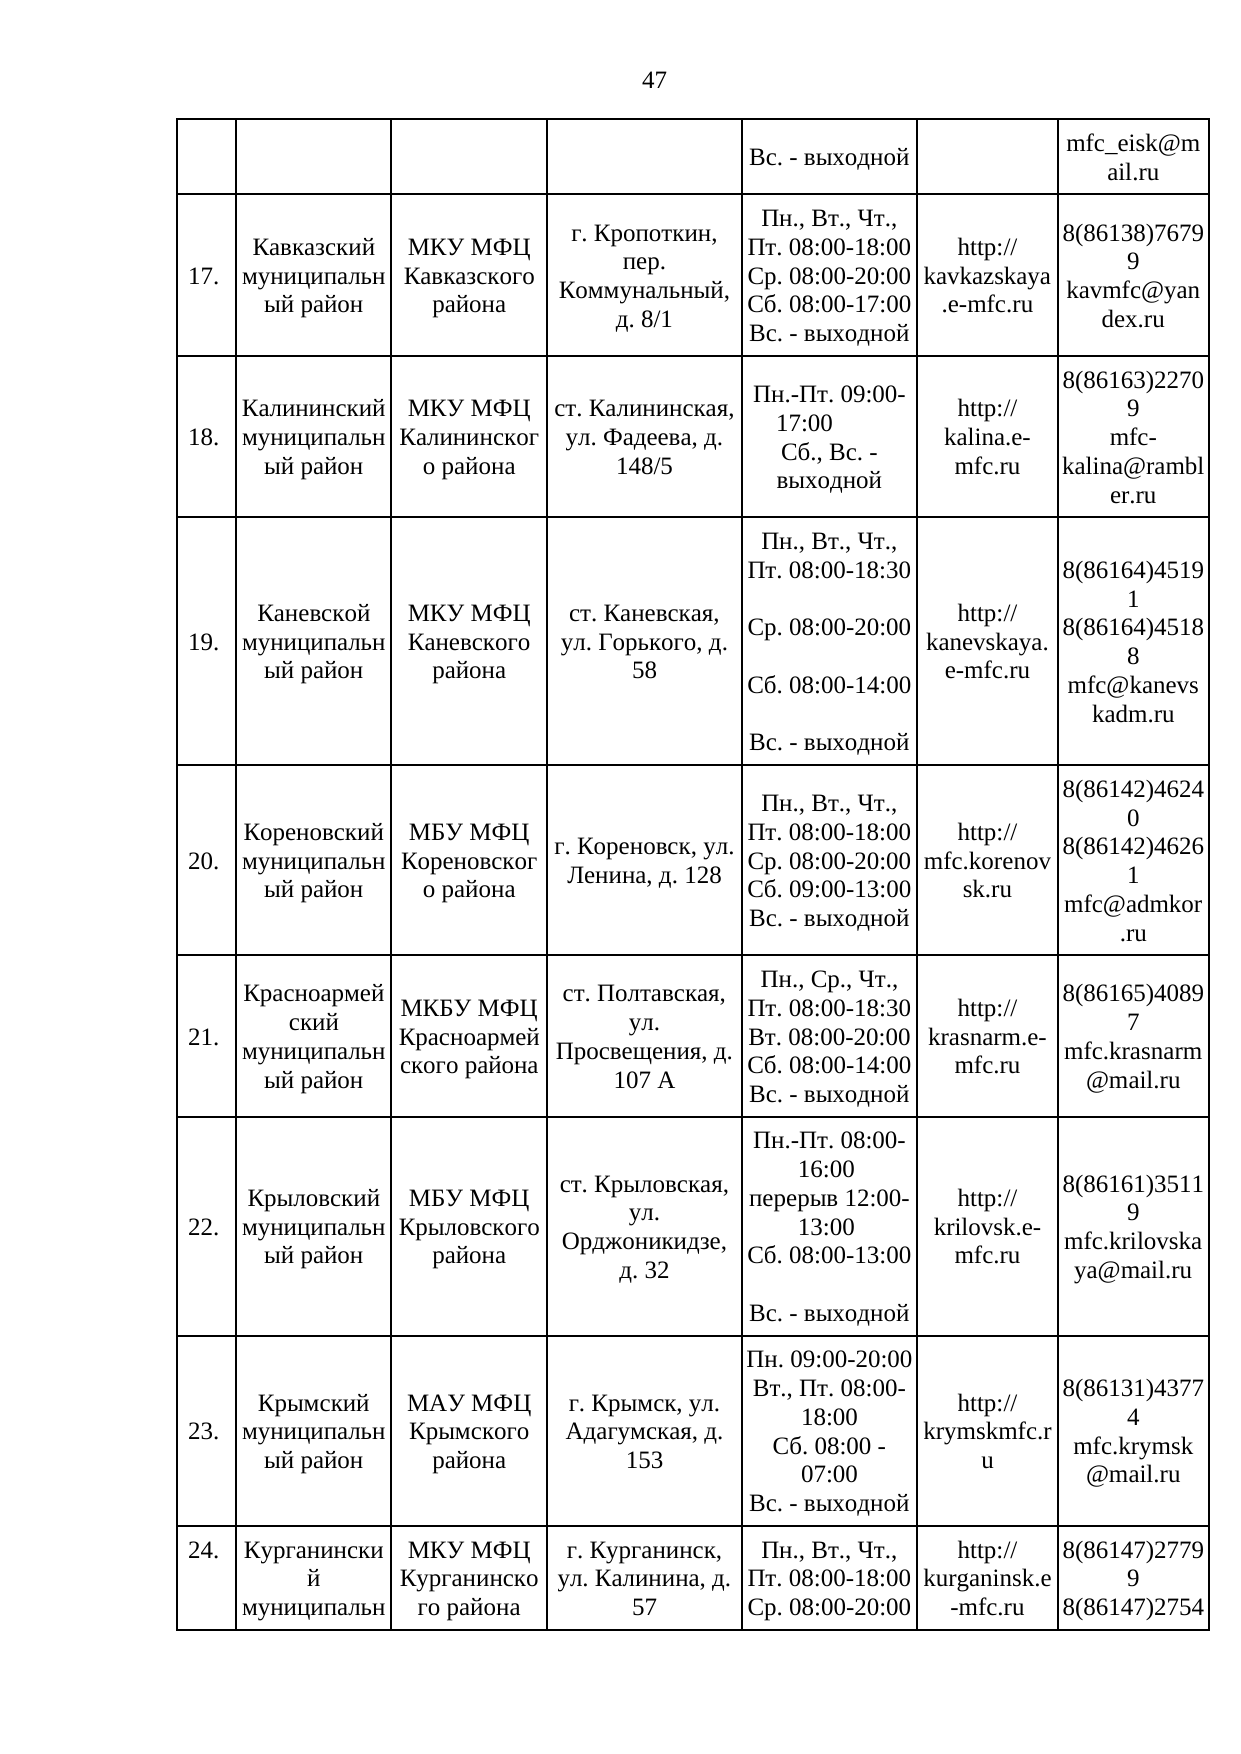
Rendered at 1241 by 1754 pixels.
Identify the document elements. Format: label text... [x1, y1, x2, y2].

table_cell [548, 120, 741, 193]
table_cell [237, 1527, 390, 1629]
table_cell http://krasnarm.e-mfc.ru [918, 956, 1057, 1116]
table_cell МАУ МФЦ Крымского района [392, 1337, 546, 1525]
table_cell г. Кореновск, ул. Ленина, д. 128 [548, 766, 741, 954]
table_cell http://kanevskaya.e-mfc.ru [918, 518, 1057, 764]
table_cell [178, 1118, 235, 1334]
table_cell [392, 1527, 546, 1629]
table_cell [1059, 120, 1208, 193]
table_cell МБУ МФЦ Крыловского района [392, 1118, 546, 1334]
table_cell Пн., Вт., Чт., Пт. 08:00-18:30 Ср. 08:00-20:00 Сб. 08:00-14:00 Вс. - выходной [743, 518, 916, 764]
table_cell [743, 1527, 916, 1629]
table_cell г. Крымск, ул. Адагумская, д. 153 [548, 1337, 741, 1525]
table_cell Крымский муниципальный район [237, 1337, 390, 1525]
table_cell г. Кропоткин, пер. Коммунальный, д. 8/1 [548, 195, 741, 355]
table_cell [178, 956, 235, 1116]
table_cell МКУ МФЦ Каневского района [392, 518, 546, 764]
table_cell [178, 518, 235, 764]
table_cell Пн.-Пт. 08:00-16:00 перерыв 12:00-13:00 Сб. 08:00-13:00 Вс. - выходной [743, 1118, 916, 1334]
table_cell http://krilovsk.e-mfc.ru [918, 1118, 1057, 1334]
table_cell http://kalina.e-mfc.ru [918, 357, 1057, 516]
table_cell МКУ МФЦ Калининского района [392, 357, 546, 516]
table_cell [237, 120, 390, 193]
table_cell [1059, 1527, 1208, 1629]
table_cell 8(86164)45191 8(86164)45188 mfc@kanevskadm.ru [1059, 518, 1208, 764]
table_cell Пн. 09:00-20:00 Вт., Пт. 08:00-18:00 Сб. 08:00 - 07:00 Вс. - выходной [743, 1337, 916, 1525]
table_cell http://mfc.korenovsk.ru [918, 766, 1057, 954]
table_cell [918, 1527, 1057, 1629]
table_cell МКУ МФЦ Кавказского района [392, 195, 546, 355]
table_cell Пн., Вт., Чт., Пт. 08:00-18:00 Ср. 08:00-20:00 Сб. 08:00-17:00 Вс. - выходной [743, 195, 916, 355]
table_cell 8(86161)35119 mfc.krilovskaya@mail.ru [1059, 1118, 1208, 1334]
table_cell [743, 120, 916, 193]
table_cell Кореновский муниципальный район [237, 766, 390, 954]
table_cell 8(86163)22709 mfc-kalina@rambler.ru [1059, 357, 1208, 516]
table_cell Пн.-Пт. 09:00-17:00 Сб., Вс. - выходной [743, 357, 916, 516]
table_cell ст. Крыловская, ул. Орджоникидзе, д. 32 [548, 1118, 741, 1334]
table_cell Калининский муниципальный район [237, 357, 390, 516]
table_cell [392, 120, 546, 193]
table_cell Крыловский муниципальный район [237, 1118, 390, 1334]
table_cell 8(86165)40897 mfc.krasnarm@mail.ru [1059, 956, 1208, 1116]
table_cell ст. Каневская, ул. Горького, д. 58 [548, 518, 741, 764]
table_cell Каневской муниципальный район [237, 518, 390, 764]
table_cell ст. Калининская, ул. Фадеева, д. 148/5 [548, 357, 741, 516]
table_cell [178, 195, 235, 355]
table_cell Пн., Вт., Чт., Пт. 08:00-18:00 Ср. 08:00-20:00 Сб. 09:00-13:00 Вс. - выходной [743, 766, 916, 954]
table_cell [178, 766, 235, 954]
table_cell ст. Полтавская, ул. Просвещения, д. 107 А [548, 956, 741, 1116]
table_cell [178, 357, 235, 516]
table_cell МБУ МФЦ Кореновского района [392, 766, 546, 954]
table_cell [548, 1527, 741, 1629]
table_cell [918, 120, 1057, 193]
table_cell Кавказский муниципальный район [237, 195, 390, 355]
table_cell http://krymskmfc.ru [918, 1337, 1057, 1525]
table_cell Пн., Ср., Чт., Пт. 08:00-18:30 Вт. 08:00-20:00 Сб. 08:00-14:00 Вс. - выходной [743, 956, 916, 1116]
table_cell [178, 120, 235, 193]
table_cell 8(86131)43774 mfc.krymsk@mail.ru [1059, 1337, 1208, 1525]
table_cell Красноармейский муниципальный район [237, 956, 390, 1116]
table_cell МКБУ МФЦ Красноармейского района [392, 956, 546, 1116]
table_cell [178, 1527, 235, 1629]
table_cell http://kavkazskaya.e-mfc.ru [918, 195, 1057, 355]
table_cell [178, 1337, 235, 1525]
table_cell 8(86142)46240 8(86142)46261 mfc@admkor.ru [1059, 766, 1208, 954]
table_cell 8(86138)76799 kavmfc@yandex.ru [1059, 195, 1208, 355]
